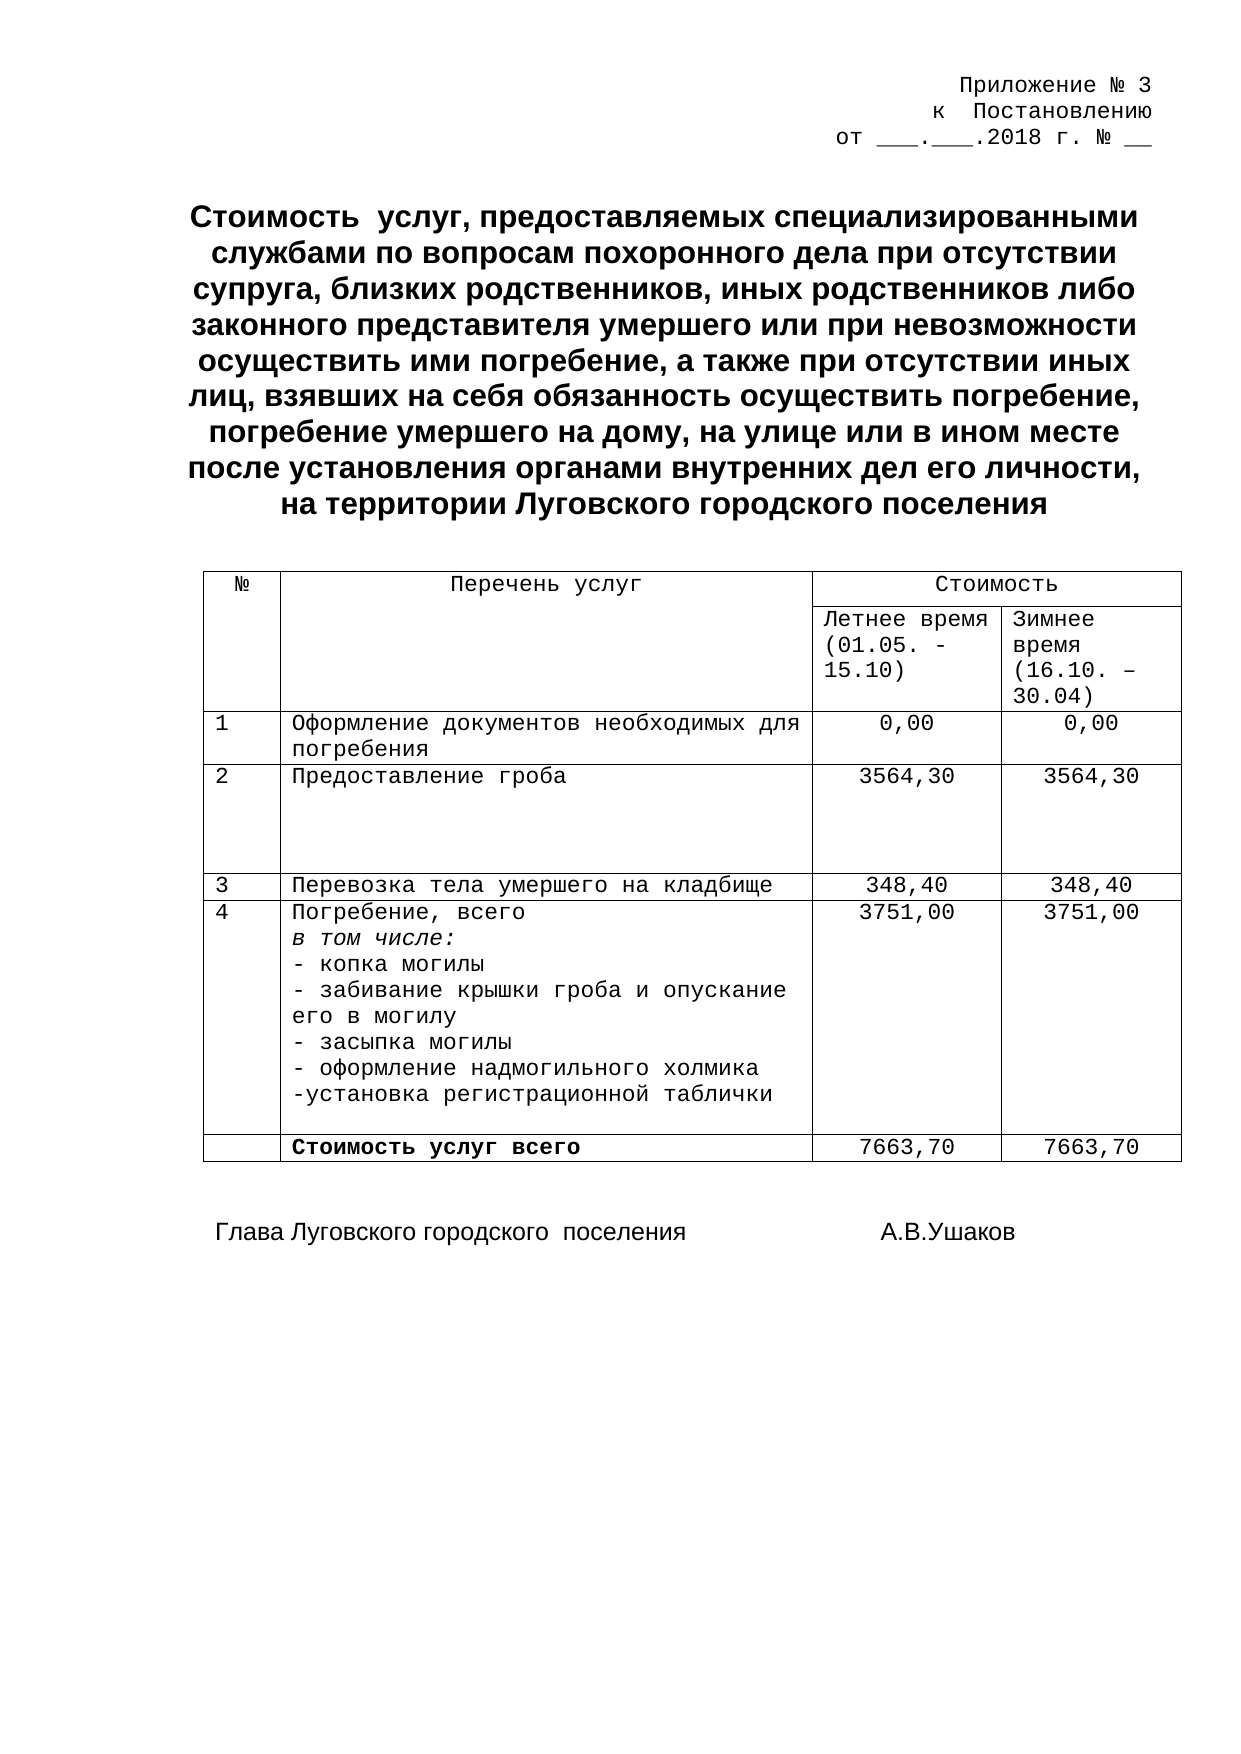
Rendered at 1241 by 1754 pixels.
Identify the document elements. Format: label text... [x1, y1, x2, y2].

table_cell 348,40 [813, 874, 1001, 900]
table_cell Зимнее время (16.10. – 30.04) [1002, 607, 1181, 711]
table_cell Стоимость услуг всего [281, 1135, 812, 1161]
table_cell 3564,30 [813, 765, 1001, 873]
text Приложение № 3 [177, 73, 1152, 99]
table_header Перечень услуг [281, 572, 812, 711]
table_cell Летнее время (01.05. -15.10) [813, 607, 1001, 711]
table_header Стоимость [813, 572, 1181, 606]
table_cell [204, 1135, 280, 1161]
table_cell 1 [204, 712, 280, 764]
table_cell 3 [204, 874, 280, 900]
text Стоимость услуг, предоставляемых специализированными службами по вопросам похоронного дела при отсутствии супруга, близких родственников, иных родственников либо законного представителя умершего или при невозможности осуществить ими погребение, а также при отсутствии иных лиц, взявших на себя обязанность осуществить погребение, погребение умершего на дому, на улице или в ином месте после установления органами внутренних дел его личности, на территории Луговского городского поселения [177, 198, 1152, 521]
table_cell 3751,00 [813, 901, 1001, 1134]
text к Постановлению [215, 99, 1152, 125]
table_cell 7663,70 [1002, 1135, 1181, 1161]
table_cell 0,00 [1002, 712, 1181, 764]
table_cell Оформление документов необходимых для погребения [281, 712, 812, 764]
table_cell 2 [204, 765, 280, 873]
text Глава Луговского городского поселения А.В.Ушаков [215, 1217, 1152, 1246]
table_cell 3751,00 [1002, 901, 1181, 1134]
table_cell 3564,30 [1002, 765, 1181, 873]
table_cell 348,40 [1002, 874, 1181, 900]
table_cell Перевозка тела умершего на кладбище [281, 874, 812, 900]
table_cell 0,00 [813, 712, 1001, 764]
table_cell 4 [204, 901, 280, 1134]
text от ___.___.2018 г. № __ [215, 125, 1152, 151]
table_cell Предоставление гроба [281, 765, 812, 873]
table_header № [204, 572, 280, 711]
table_cell Погребение, всего в том числе: - копка могилы - забивание крышки гроба и опускание его в могилу - засыпка могилы - оформление надмогильного холмика -установка регистрационной таблички [281, 901, 812, 1134]
table_cell 7663,70 [813, 1135, 1001, 1161]
